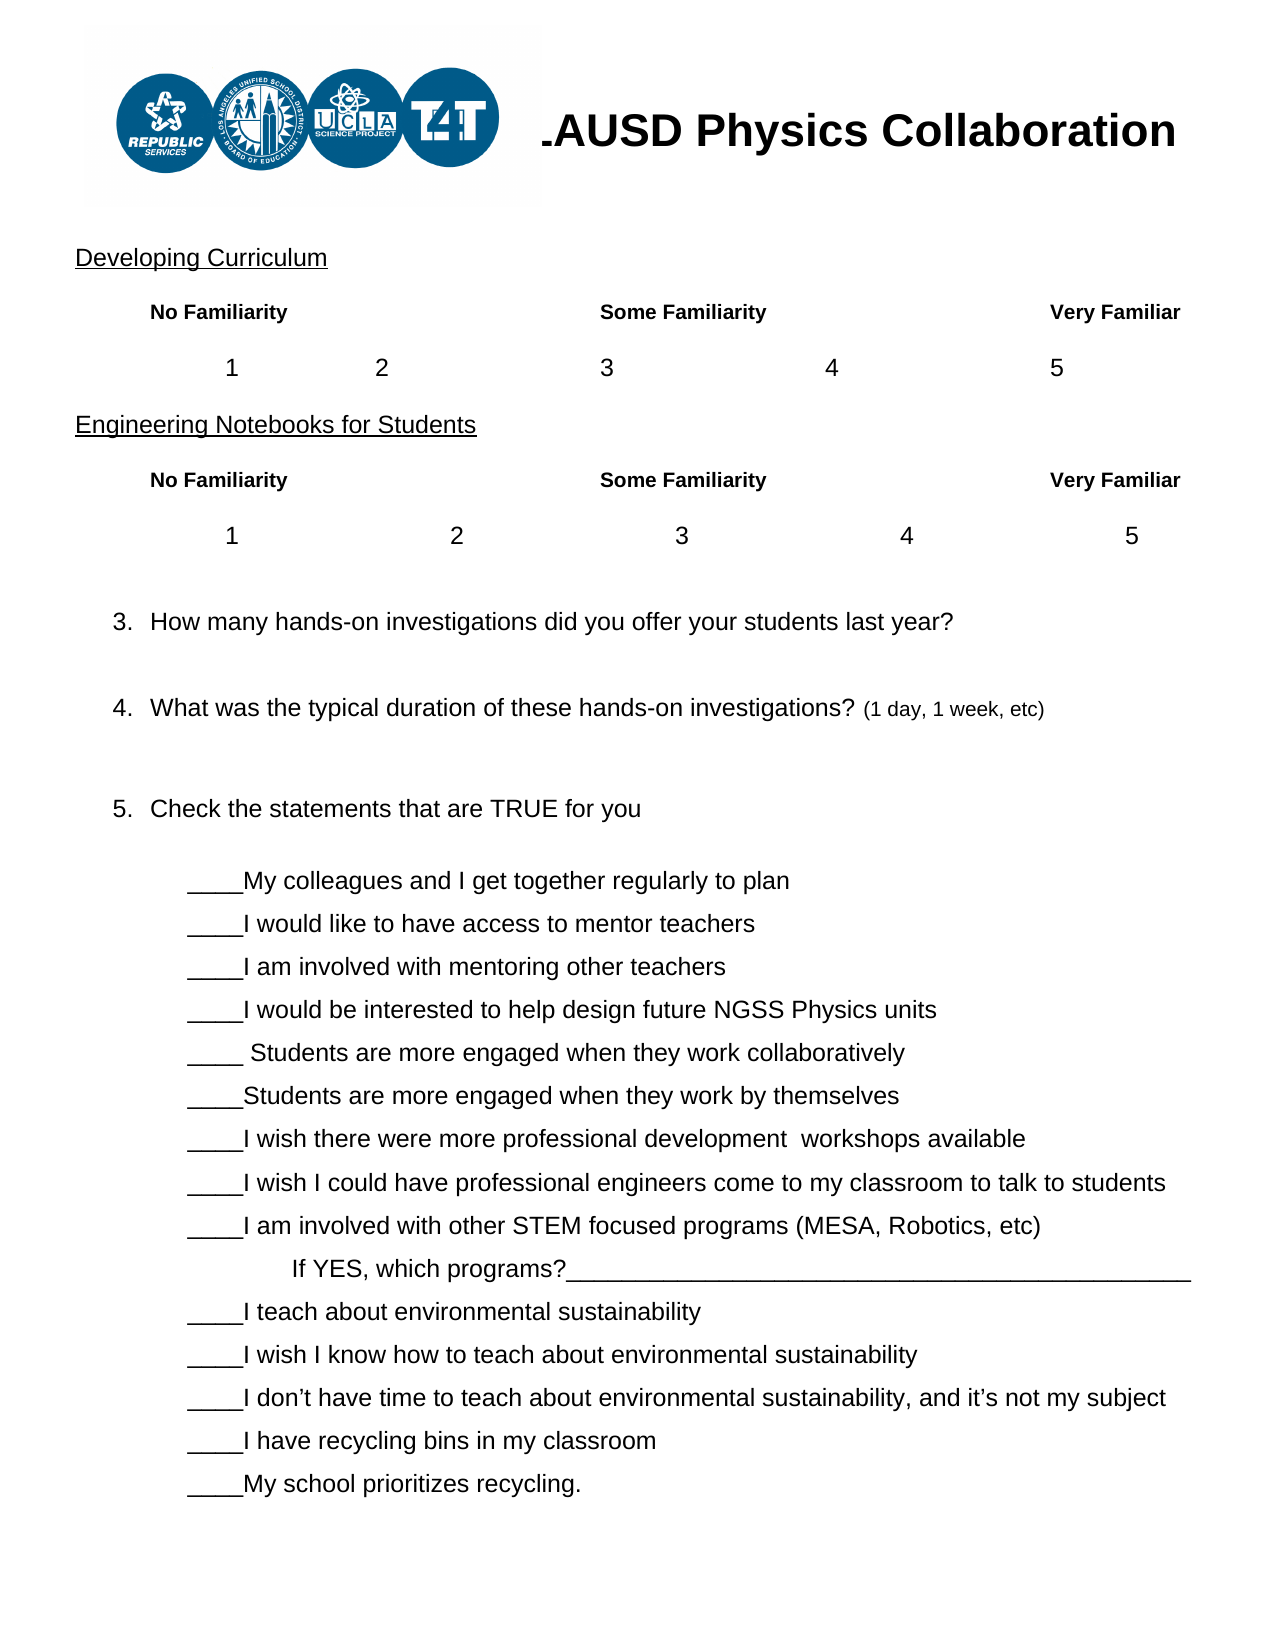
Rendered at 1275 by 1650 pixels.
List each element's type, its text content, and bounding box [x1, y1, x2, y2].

text ____I have recycling bins in my classroom [187, 1426, 1200, 1455]
text ____ Students are more engaged when they work collaboratively [187, 1038, 1200, 1067]
text ____I wish I know how to teach about environmental sustainability [187, 1340, 1200, 1369]
list Check the statements that are TRUE for you [112, 794, 1200, 822]
list 2 3 4 5 [225, 353, 1200, 382]
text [75, 468, 1200, 492]
text ____I teach about environmental sustainability [187, 1297, 1200, 1326]
text ____I would like to have access to mentor teachers [187, 909, 1200, 937]
text Developing Curriculum [75, 243, 1200, 271]
text ____I am involved with other STEM focused programs (MESA, Robotics, etc) [187, 1211, 1200, 1239]
text ____I don’t have time to teach about environmental sustainability, and it’s not my subject [187, 1383, 1200, 1412]
list What was the typical duration of these hands-on investigations? (1 day, 1 week, etc) [112, 693, 1200, 722]
text ____Students are more engaged when they work by themselves [187, 1081, 1200, 1110]
text Engineering Notebooks for Students [75, 410, 1200, 439]
text ____I am involved with mentoring other teachers [187, 952, 1200, 981]
text If YES, which programs?_____________________________________________ [187, 1254, 1200, 1282]
text ____I would be interested to help design future NGSS Physics units [187, 995, 1200, 1024]
list How many hands-on investigations did you offer your students last year? [112, 607, 1200, 636]
text ____I wish there were more professional development workshops available [187, 1124, 1200, 1153]
list 2 3 4 5 [225, 521, 1200, 549]
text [75, 300, 1200, 324]
text ____I wish I could have professional engineers come to my classroom to talk to students [187, 1167, 1200, 1196]
text ____My colleagues and I get together regularly to plan [187, 866, 1200, 894]
text ____My school prioritizes recycling. [187, 1469, 1200, 1498]
